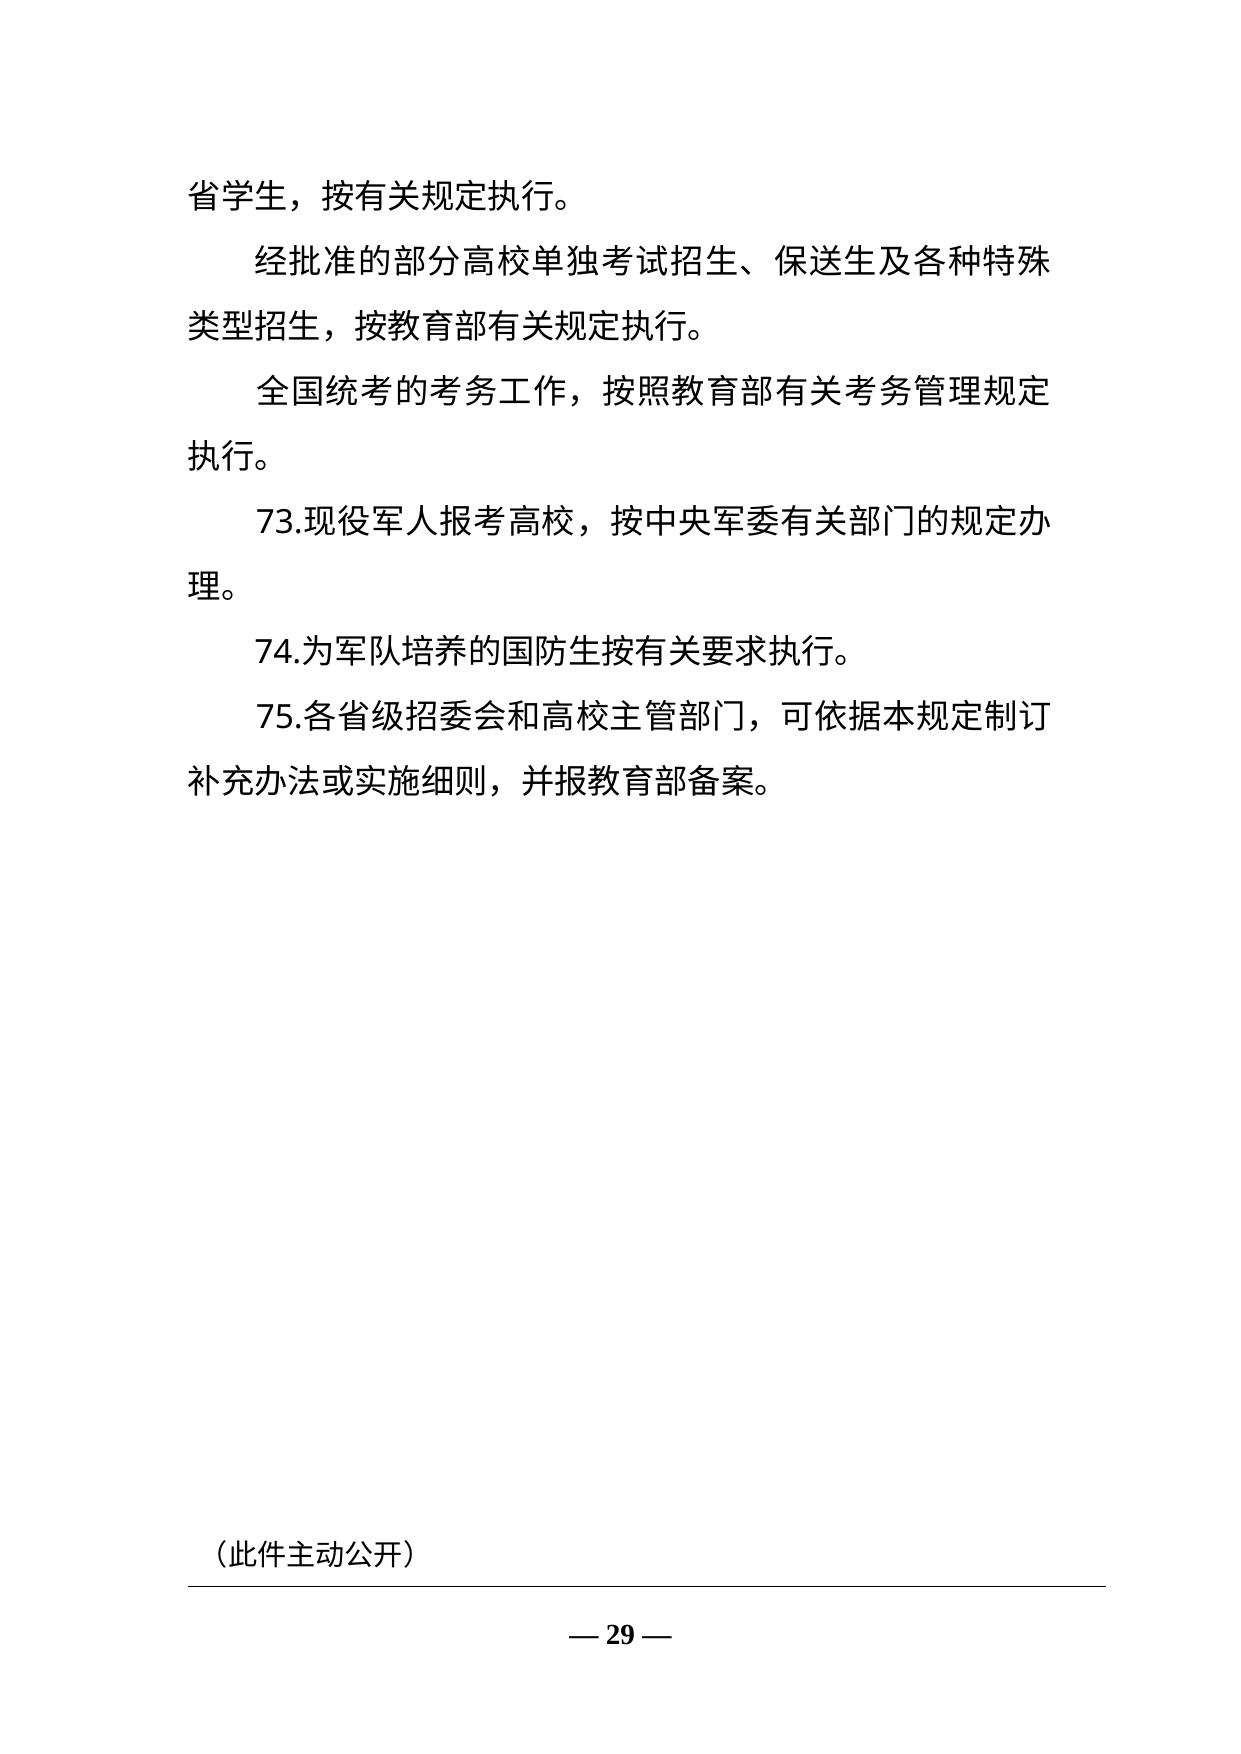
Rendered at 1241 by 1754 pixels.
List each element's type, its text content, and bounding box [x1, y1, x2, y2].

text 全国统考的考务工作，按照教育部有关考务管理规定执行。 [187, 357, 1053, 487]
text 73.现役军人报考高校，按中央军委有关部门的规定办理。 [187, 487, 1053, 617]
text 75.各省级招委会和高校主管部门，可依据本规定制订补充办法或实施细则，并报教育部备案。 [187, 682, 1053, 812]
text 74.为军队培养的国防生按有关要求执行。 [187, 617, 1053, 682]
table_header （此件主动公开） [188, 1527, 1106, 1586]
text 经批准的部分高校单独考试招生、保送生及各种特殊类型招生，按教育部有关规定执行。 [187, 227, 1053, 357]
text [187, 162, 1053, 227]
